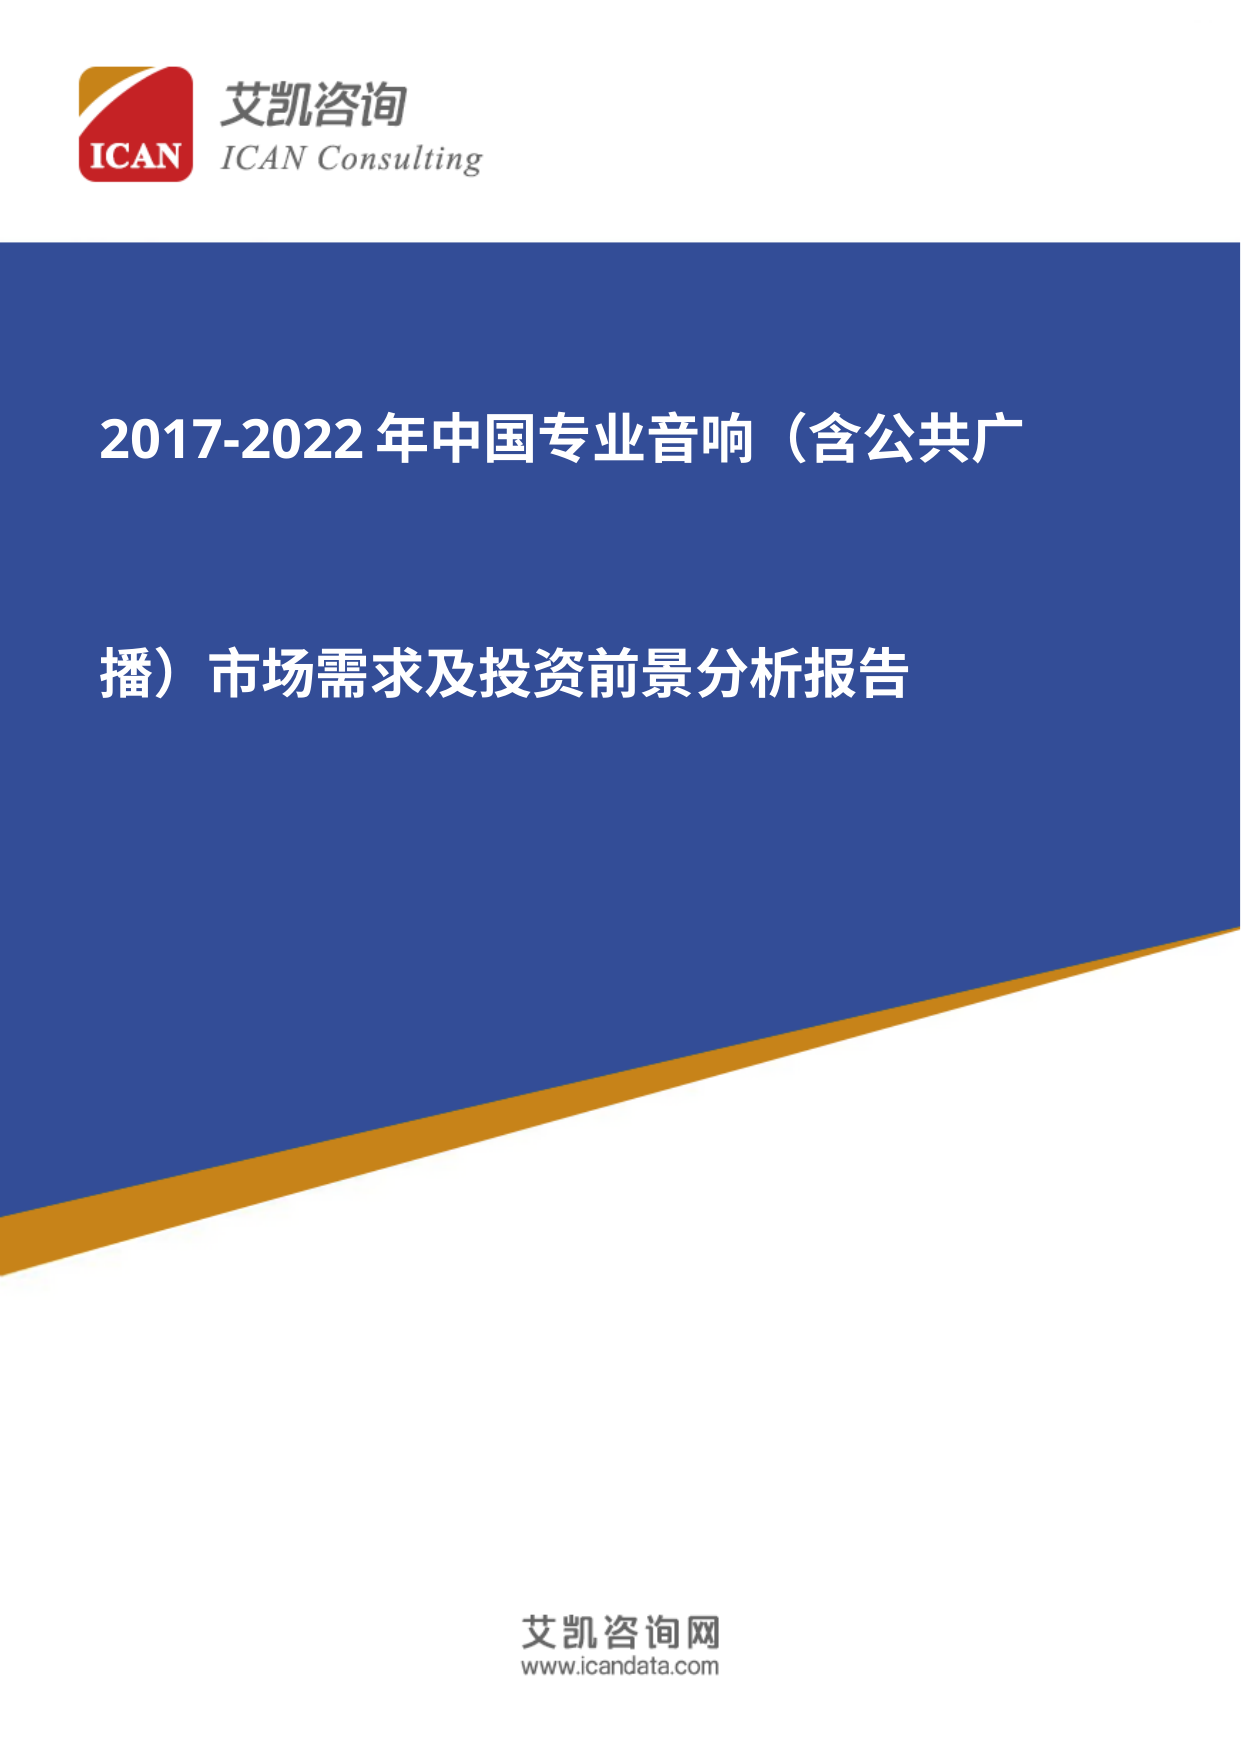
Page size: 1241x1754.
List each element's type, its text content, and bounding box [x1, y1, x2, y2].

picture [0, 5, 1241, 1754]
subtitle 2017-2022年中国专业音响（含公共广播）市场需求及投资前景分析报告 [99, 386, 1053, 718]
